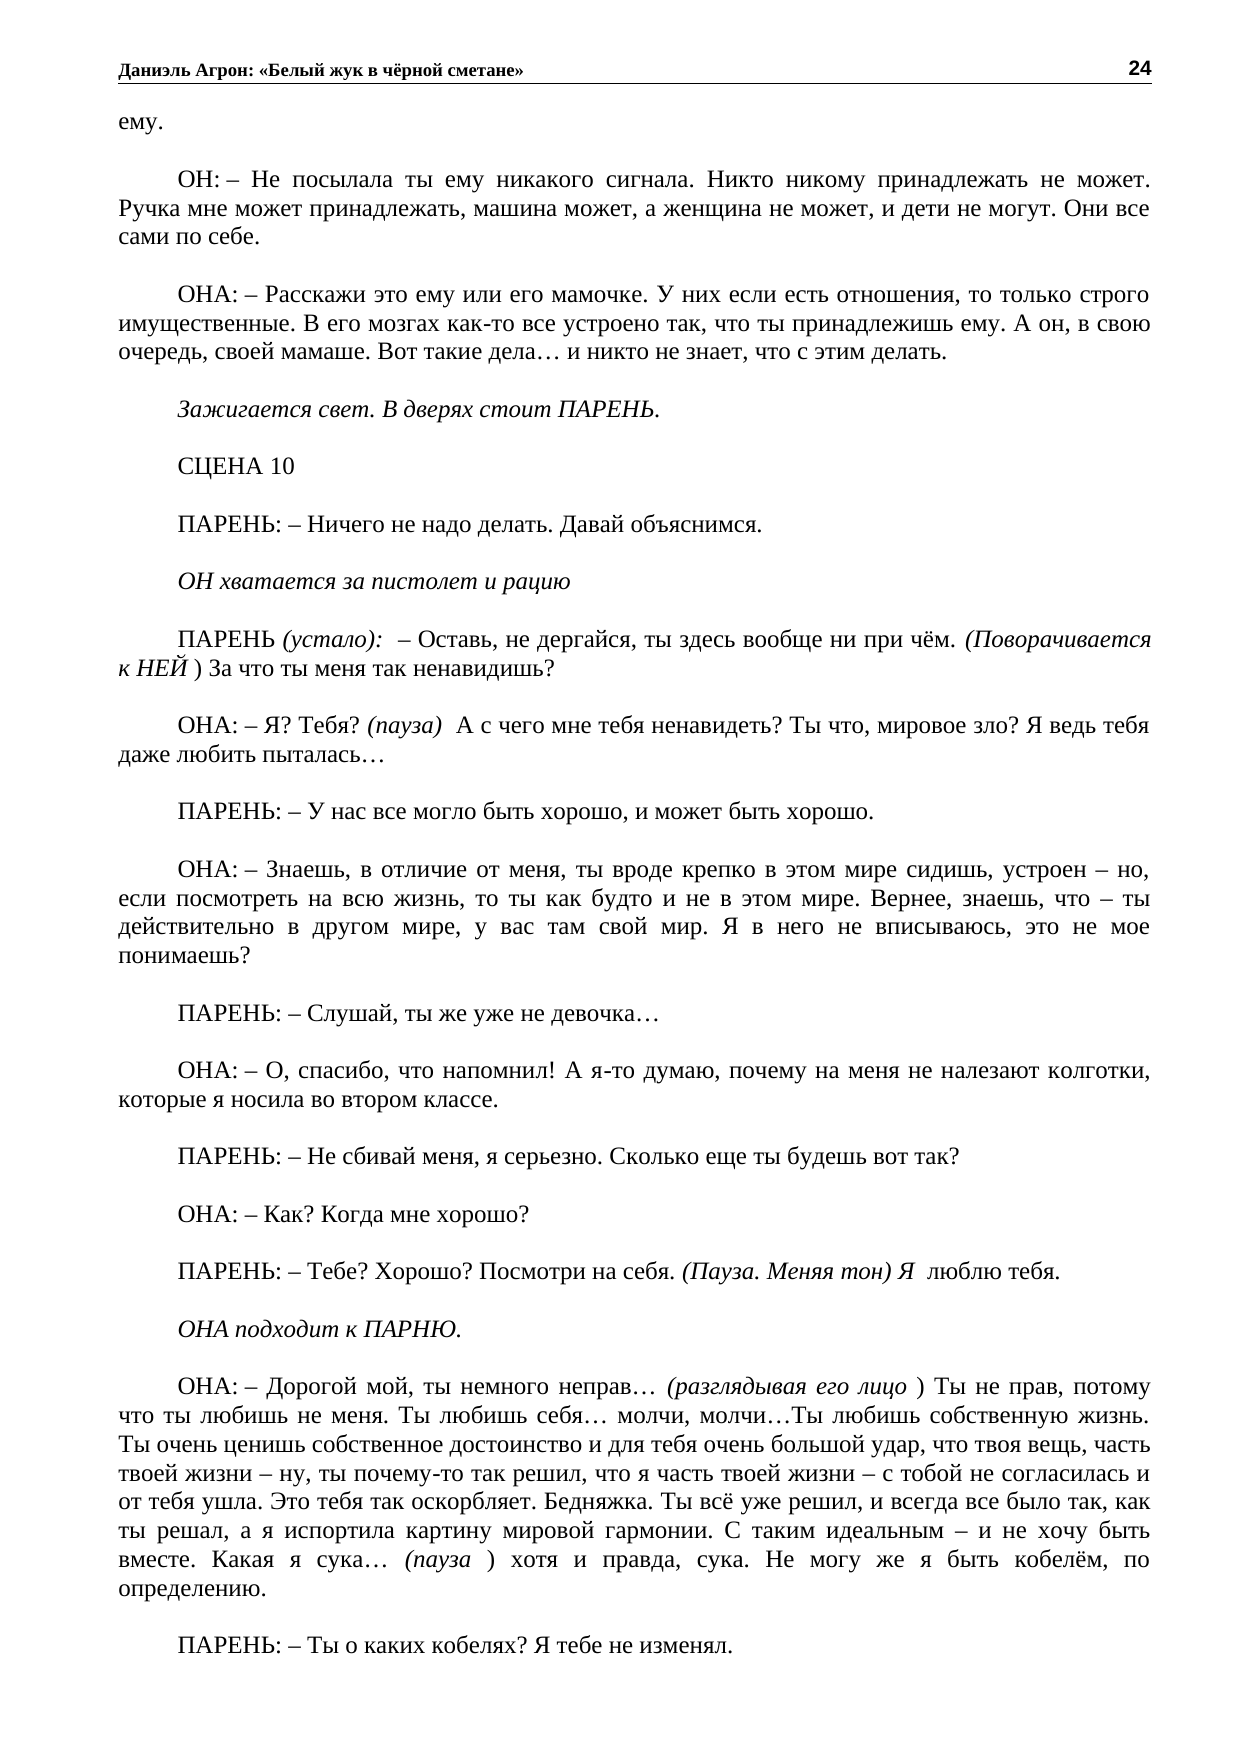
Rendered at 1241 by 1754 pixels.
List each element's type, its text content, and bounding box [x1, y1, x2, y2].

text ОНА: – Знаешь, в отличие от меня, ты вроде крепко в этом мире сидишь, устроен – но, если посмотреть на всю жизнь, то ты как будто и не в этом мире. Вернее, знаешь, что – ты действительно в другом мире, у вас там свой мир. Я в него не вписываюсь, это не мое понимаешь? [118, 854, 1152, 969]
text СЦЕНА 10 [118, 451, 1152, 480]
text ОНА: – О, спасибо, что напомнил! А я-то думаю, почему на меня не налезают колготки, которые я носила во втором классе. [118, 1055, 1152, 1113]
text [118, 106, 1152, 135]
text ОНА: – Дорогой мой, ты немного неправ… (разглядывая его лицо ) Ты не прав, потому что ты любишь не меня. Ты любишь себя… молчи, молчи…Ты любишь собственную жизнь. Ты очень ценишь собственное достоинство и для тебя очень большой удар, что твоя вещь, часть твоей жизни – ну, ты почему-то так решил, что я часть твоей жизни – с тобой не согласилась и от тебя ушла. Это тебя так оскорбляет. Бедняжка. Ты всё уже решил, и всегда все было так, как ты решал, а я испортила картину мировой гармонии. С таким идеальным – и не хочу быть вместе. Какая я сука… (пауза ) хотя и правда, сука. Не могу же я быть кобелём, по определению. [118, 1371, 1152, 1601]
text ОНА: – Как? Когда мне хорошо? [118, 1199, 1152, 1228]
text Зажигается свет. В дверях стоит ПАРЕНЬ. [118, 394, 1152, 423]
text ПАРЕНЬ: – Не сбивай меня, я серьезно. Сколько еще ты будешь вот так? [118, 1141, 1152, 1170]
text ОНА: – Расскажи это ему или его мамочке. У них если есть отношения, то только строго имущественные. В его мозгах как-то все устроено так, что ты принадлежишь ему. А он, в свою очередь, своей мамаше. Вот такие дела… и никто не знает, что с этим делать. [118, 279, 1152, 365]
text ОНА подходит к ПАРНЮ. [118, 1314, 1152, 1343]
text ПАРЕНЬ: – Ничего не надо делать. Давай объяснимся. [118, 509, 1152, 538]
text ПАРЕНЬ (устало): – Оставь, не дергайся, ты здесь вообще ни при чём. (Поворачивается к НЕЙ ) За что ты меня так ненавидишь? [118, 624, 1152, 681]
text ОНА: – Я? Тебя? (пауза) А с чего мне тебя ненавидеть? Ты что, мировое зло? Я ведь тебя даже любить пыталась… [118, 710, 1152, 768]
text ОН: – Не посылала ты ему никакого сигнала. Никто никому принадлежать не может. Ручка мне может принадлежать, машина может, а женщина не может, и дети не могут. Они все сами по себе. [118, 164, 1152, 250]
text ПАРЕНЬ: – Тебе? Хорошо? Посмотри на себя. (Пауза. Меняя тон) Я люблю тебя. [118, 1256, 1152, 1285]
text ОН хватается за пистолет и рацию [118, 566, 1152, 595]
text ПАРЕНЬ: – Слушай, ты же уже не девочка… [118, 998, 1152, 1026]
text ПАРЕНЬ: – У нас все могло быть хорошо, и может быть хорошо. [118, 796, 1152, 825]
text ПАРЕНЬ: – Ты о каких кобелях? Я тебе не изменял. [118, 1630, 1152, 1659]
